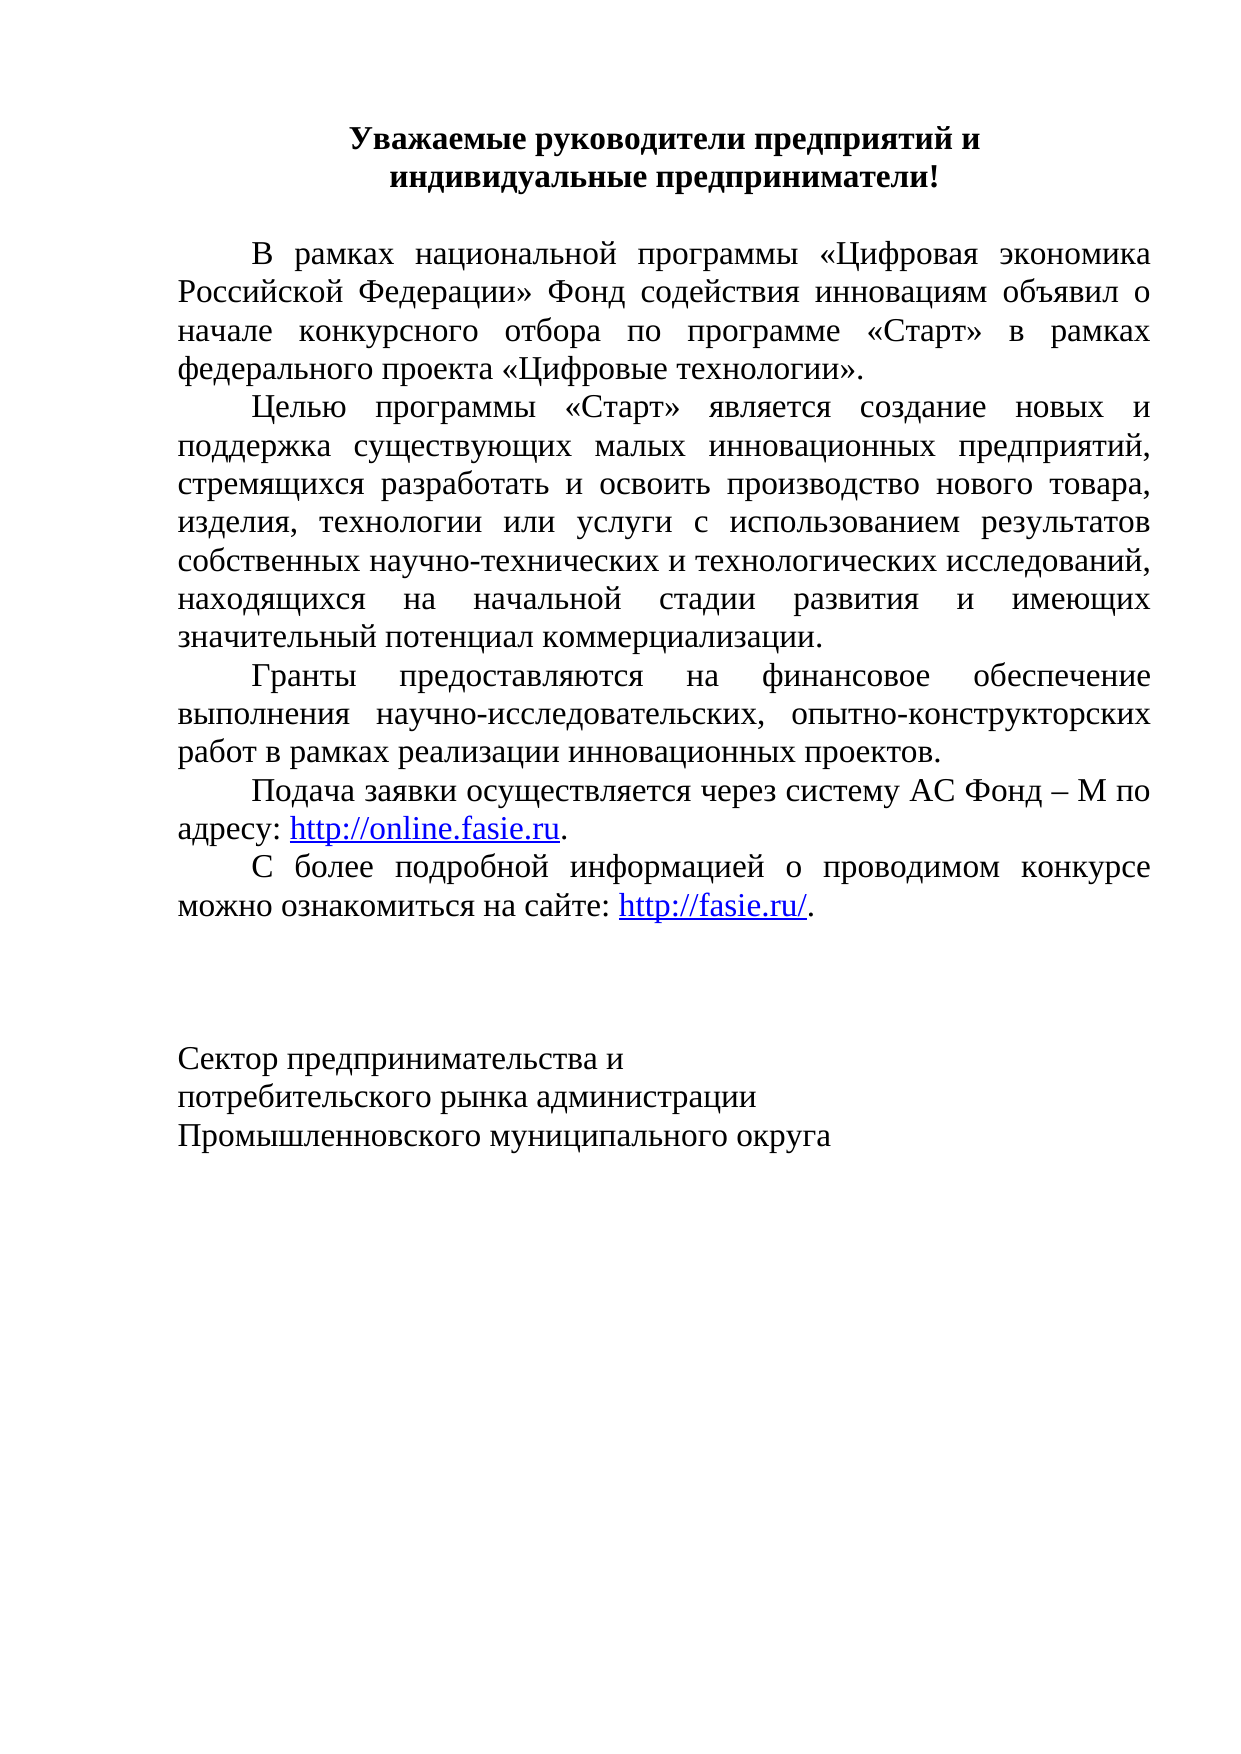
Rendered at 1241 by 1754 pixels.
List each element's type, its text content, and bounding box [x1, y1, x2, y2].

text В рамках национальной программы «Цифровая экономика Российской Федерации» Фонд содействия инновациям объявил о начале конкурсного отбора по программе «Старт» в рамках федерального проекта «Цифровые технологии». [177, 233, 1152, 386]
text Гранты предоставляются на финансовое обеспечение выполнения научно-исследовательских, опытно-конструкторских работ в рамках реализации инновационных проектов. [177, 655, 1152, 770]
text потребительского рынка администрации [177, 1076, 1152, 1115]
text Целью программы «Старт» является создание новых и поддержка существующих малых инновационных предприятий, стремящихся разработать и освоить производство нового товара, изделия, технологии или услуги с использованием результатов собственных научно-технических и технологических исследований, находящихся на начальной стадии развития и имеющих значительный потенциал коммерциализации. [177, 386, 1152, 655]
text Промышленновского муниципального округа [177, 1115, 1152, 1153]
text индивидуальные предприниматели! [177, 156, 1152, 195]
text Сектор предпринимательства и [177, 1038, 1152, 1076]
text Подача заявки осуществляется через систему АС Фонд – М по адресу: http://online.fasie.ru. [177, 770, 1152, 846]
text С более подробной информацией о проводимом конкурсе можно ознакомиться на сайте: http://fasie.ru/. [177, 846, 1152, 923]
text Уважаемые руководители предприятий и [177, 118, 1152, 156]
